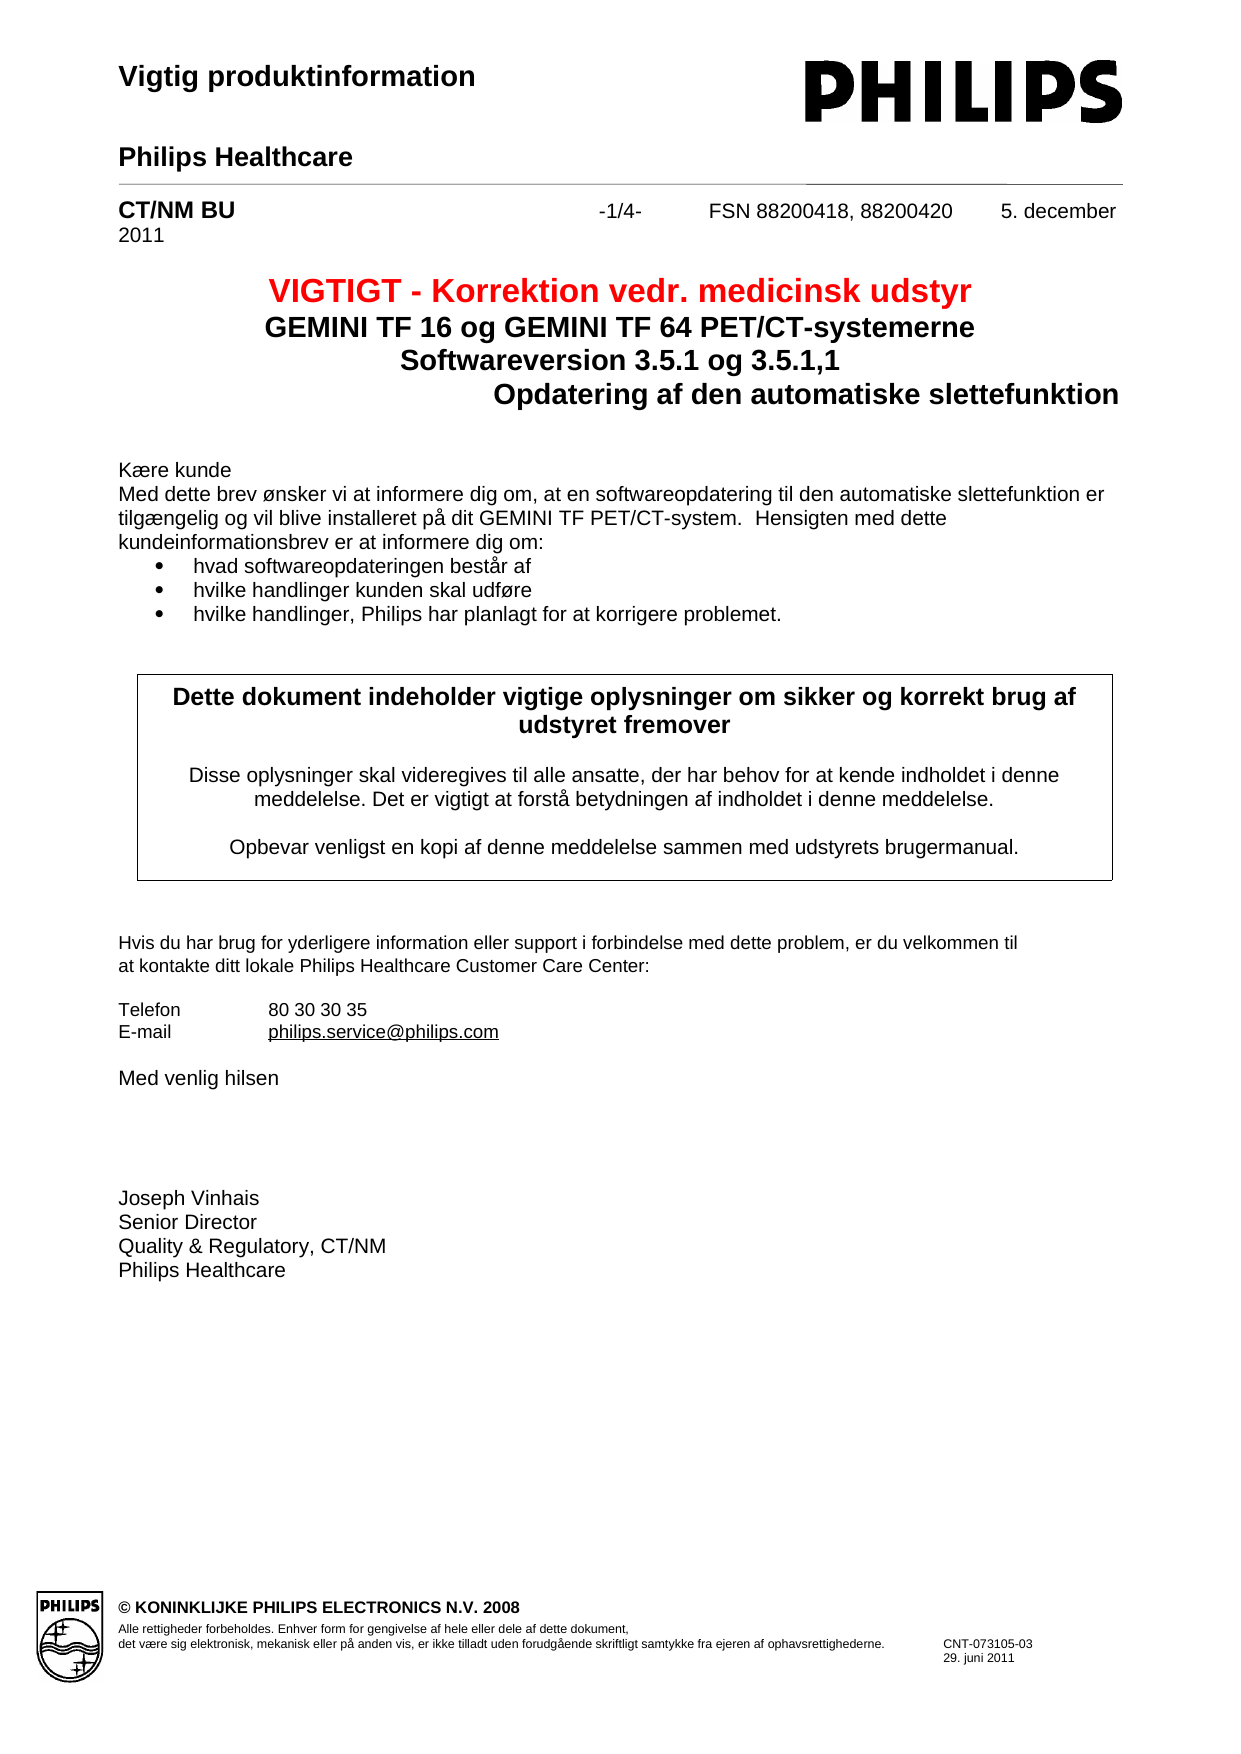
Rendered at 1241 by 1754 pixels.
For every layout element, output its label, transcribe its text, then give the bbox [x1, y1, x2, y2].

text E-mail philips.service@philips.com [118, 1020, 1122, 1042]
text Quality & Regulatory, CT/NM [118, 1234, 1122, 1258]
text Med dette brev ønsker vi at informere dig om, at en softwareopdatering til den automatiske slettefunktion er tilgængelig og vil blive installeret på dit GEMINI TF PET/CT-system. Hensigten med dette kundeinformationsbrev er at informere dig om: [118, 482, 1122, 554]
text Med venlig hilsen [118, 1066, 1122, 1090]
text Telefon 80 30 30 35 [118, 999, 1122, 1020]
picture [803, 59, 1123, 124]
text Philips Healthcare [118, 1258, 1122, 1282]
list hvilke handlinger, Philips har planlagt for at korrigere problemet. [156, 602, 1122, 626]
list hvad softwareopdateringen består af [156, 554, 1122, 578]
text Senior Director [118, 1210, 1122, 1234]
text Kære kunde [118, 458, 1122, 482]
text Joseph Vinhais [118, 1186, 1122, 1210]
picture [35, 1590, 104, 1683]
list hvilke handlinger kunden skal udføre [156, 578, 1122, 602]
text Hvis du har brug for yderligere information eller support i forbindelse med dette problem, er du velkommen til at kontakte ditt lokale Philips Healthcare Customer Care Center: [118, 932, 1034, 976]
